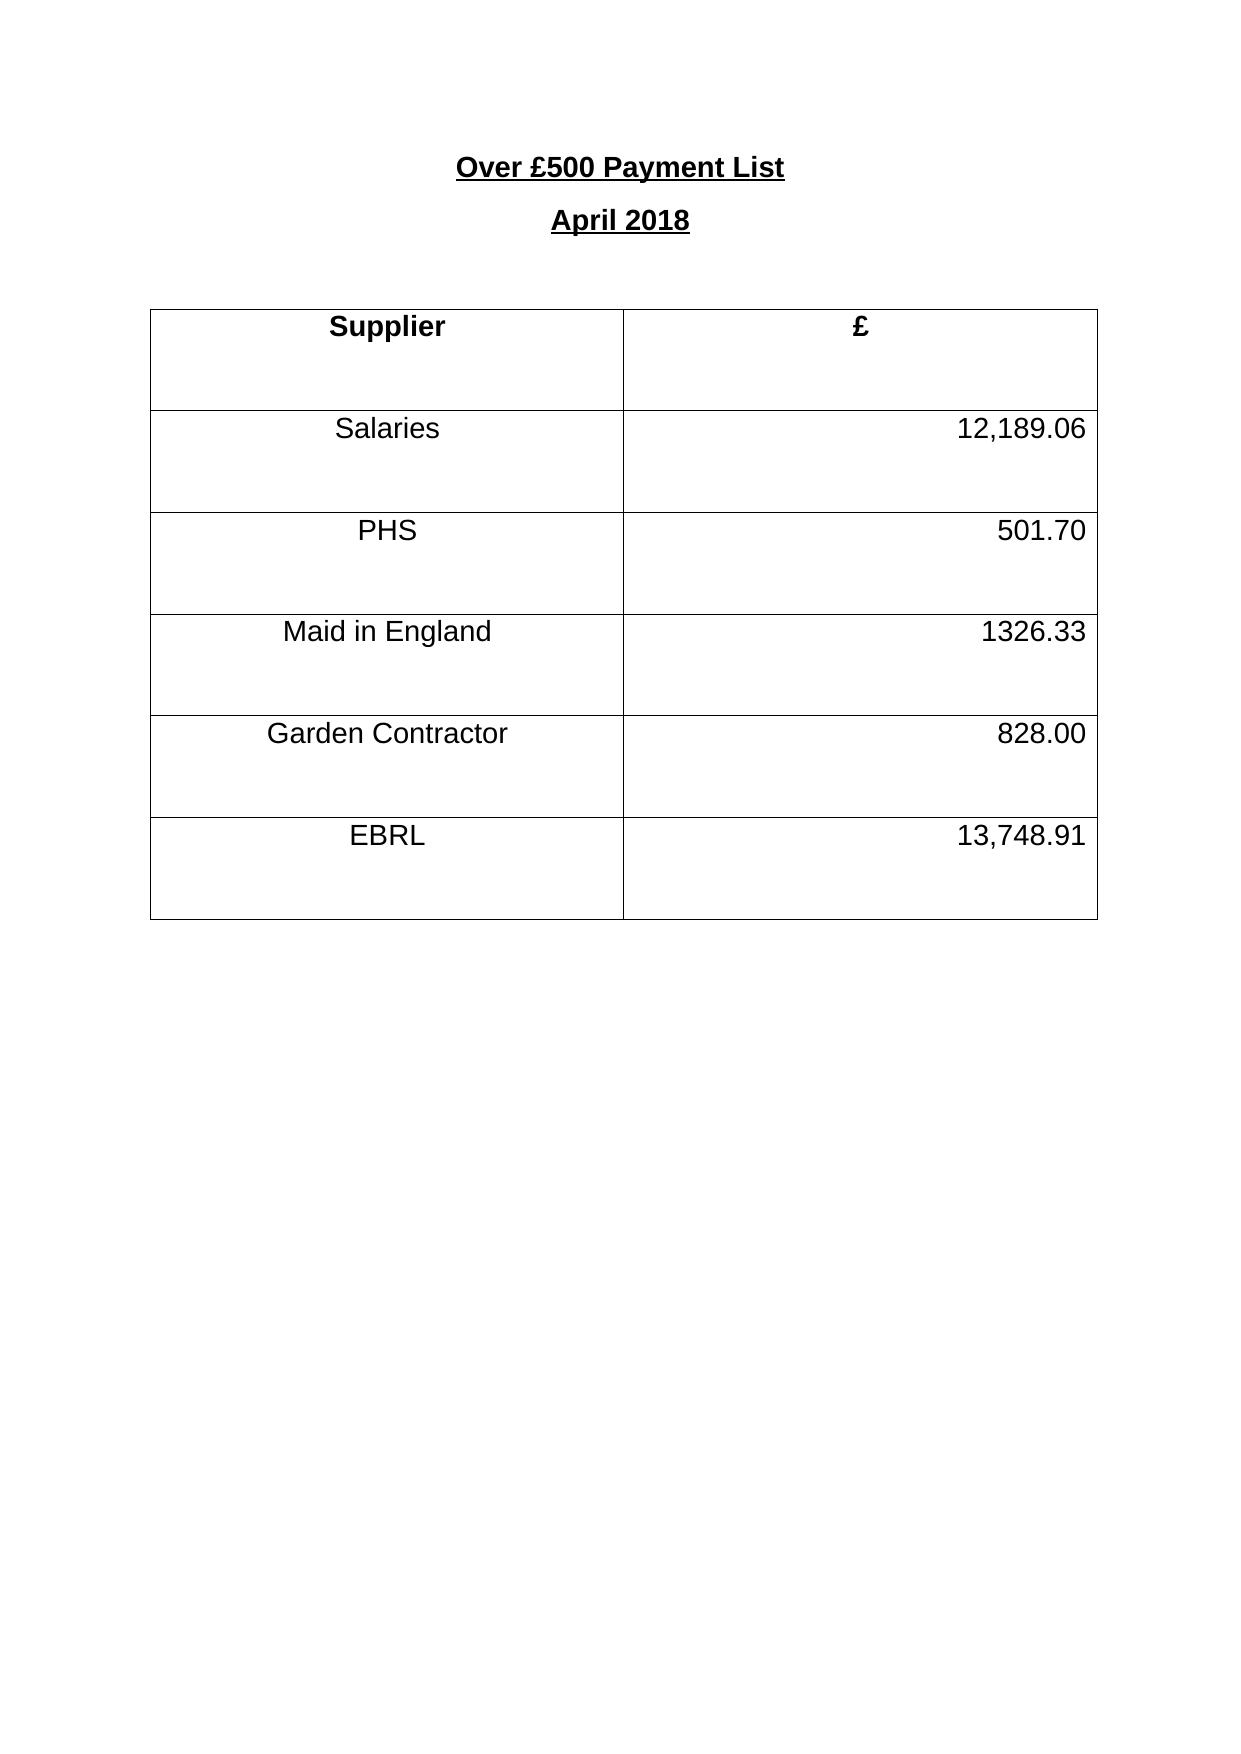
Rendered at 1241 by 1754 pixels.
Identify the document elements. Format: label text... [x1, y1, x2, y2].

table_header £ [624, 310, 1097, 410]
table_cell 13,748.91 [624, 818, 1097, 918]
table_cell 1326.33 [624, 615, 1097, 715]
table_cell 501.70 [624, 513, 1097, 613]
text Over £500 Payment List [150, 150, 1090, 183]
text April 2018 [150, 203, 1090, 236]
table_cell Garden Contractor [151, 716, 623, 817]
table_cell Salaries [151, 411, 623, 512]
table_header Supplier [151, 310, 623, 410]
table_cell PHS [151, 513, 623, 613]
table_cell Maid in England [151, 615, 623, 715]
table_cell 828.00 [624, 716, 1097, 817]
table_cell EBRL [151, 818, 623, 918]
table_cell 12,189.06 [624, 411, 1097, 512]
